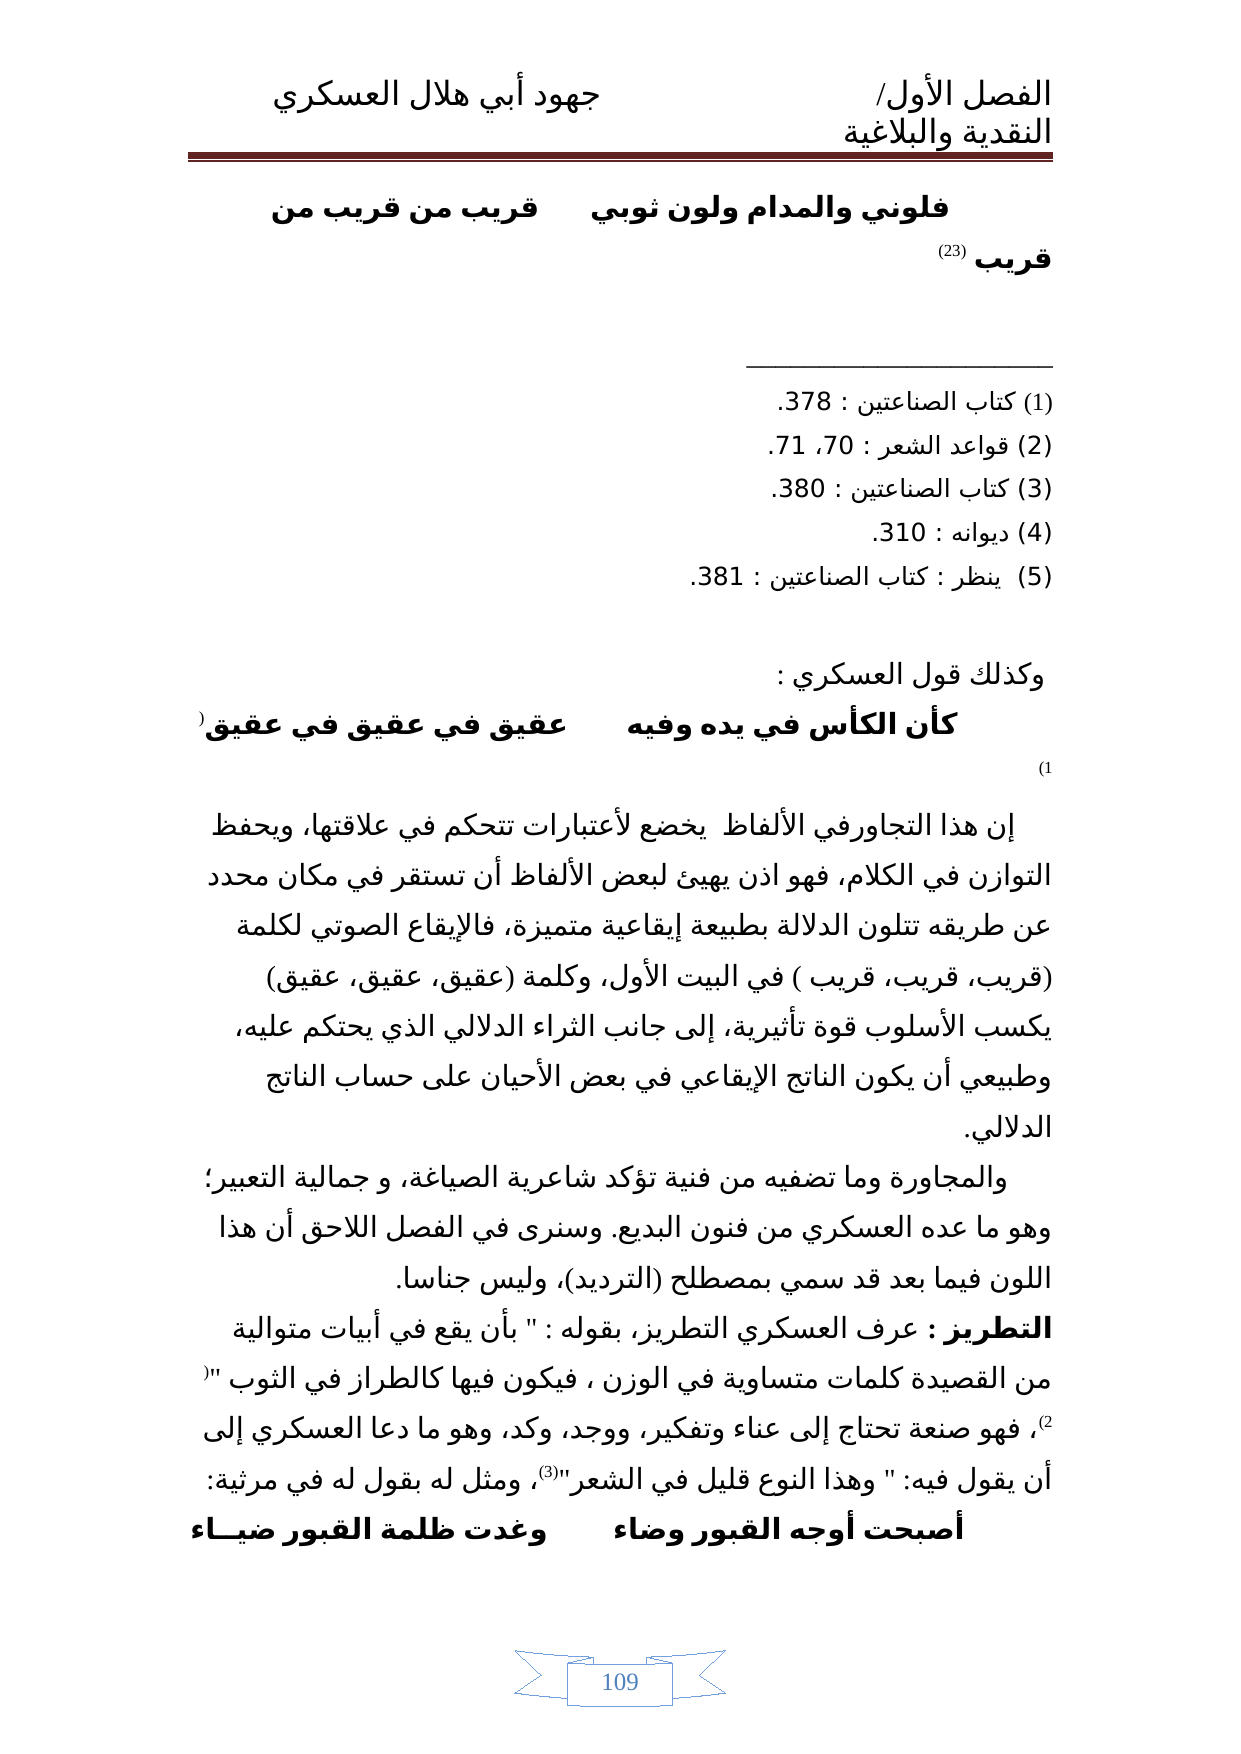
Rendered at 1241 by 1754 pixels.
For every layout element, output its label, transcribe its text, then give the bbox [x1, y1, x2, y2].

text _____________________ [187, 337, 1053, 370]
text (3) كتاب الصناعتين : 380. [187, 475, 1053, 504]
text والمجاورة وما تضفيه من فنية تؤكد شاعرية الصياغة، و جمالية التعبير؛ وهو ما عده العسكري من فنون البديع. وسنرى في الفصل اللاحق أن هذا اللون فيما بعد قد سمي بمصطلح (الترديد)، وليس جناسا. [187, 1160, 1053, 1294]
text أصبحت أوجه القبور وضاء وغدت ظلمة القبور ضيــاء [187, 1512, 1053, 1546]
text فلوني والمدام ولون ثوبي قريب من قريب من قريب (23) [187, 191, 1053, 274]
text إن هذا التجاورفي الألفاظ يخضع لأعتبارات تتحكم في علاقتها، ويحفظ التوازن في الكلام، فهو اذن يهيئ لبعض الألفاظ أن تستقر في مكان محدد عن طريقه تتلون الدلالة بطبيعة إيقاعية متميزة، فالإيقاع الصوتي لكلمة (قريب، قريب، قريب ) في البيت الأول، وكلمة (عقيق، عقيق، عقيق) يكسب الأسلوب قوة تأثيرية، إلى جانب الثراء الدلالي الذي يحتكم عليه، وطبيعي أن يكون الناتج الإيقاعي في بعض الأحيان على حساب الناتج الدلالي. [187, 808, 1053, 1143]
text (5) ينظر : كتاب الصناعتين : 381. [187, 562, 1053, 591]
text وكذلك قول العسكري : [187, 657, 1053, 691]
text (1) كتاب الصناعتين : 378. [187, 387, 1053, 416]
text كأن الكأس في يده وفيه عقيق في عقيق في عقيق(1) [187, 707, 1053, 791]
text التطريز : عرف العسكري التطريز، بقوله : " بأن يقع في أبيات متوالية من القصيدة كلمات متساوية في الوزن ، فيكون فيها كالطراز في الثوب "(2)، فهو صنعة تحتاج إلى عناء وتفكير، ووجد، وكد، وهو ما دعا العسكري إلى أن يقول فيه: " وهذا النوع قليل في الشعر"(3)، ومثل له بقول له في مرثية: [187, 1311, 1053, 1496]
text (4) ديوانه : 310. [187, 518, 1053, 548]
text (2) قواعد الشعر : 70، 71. [187, 431, 1053, 460]
